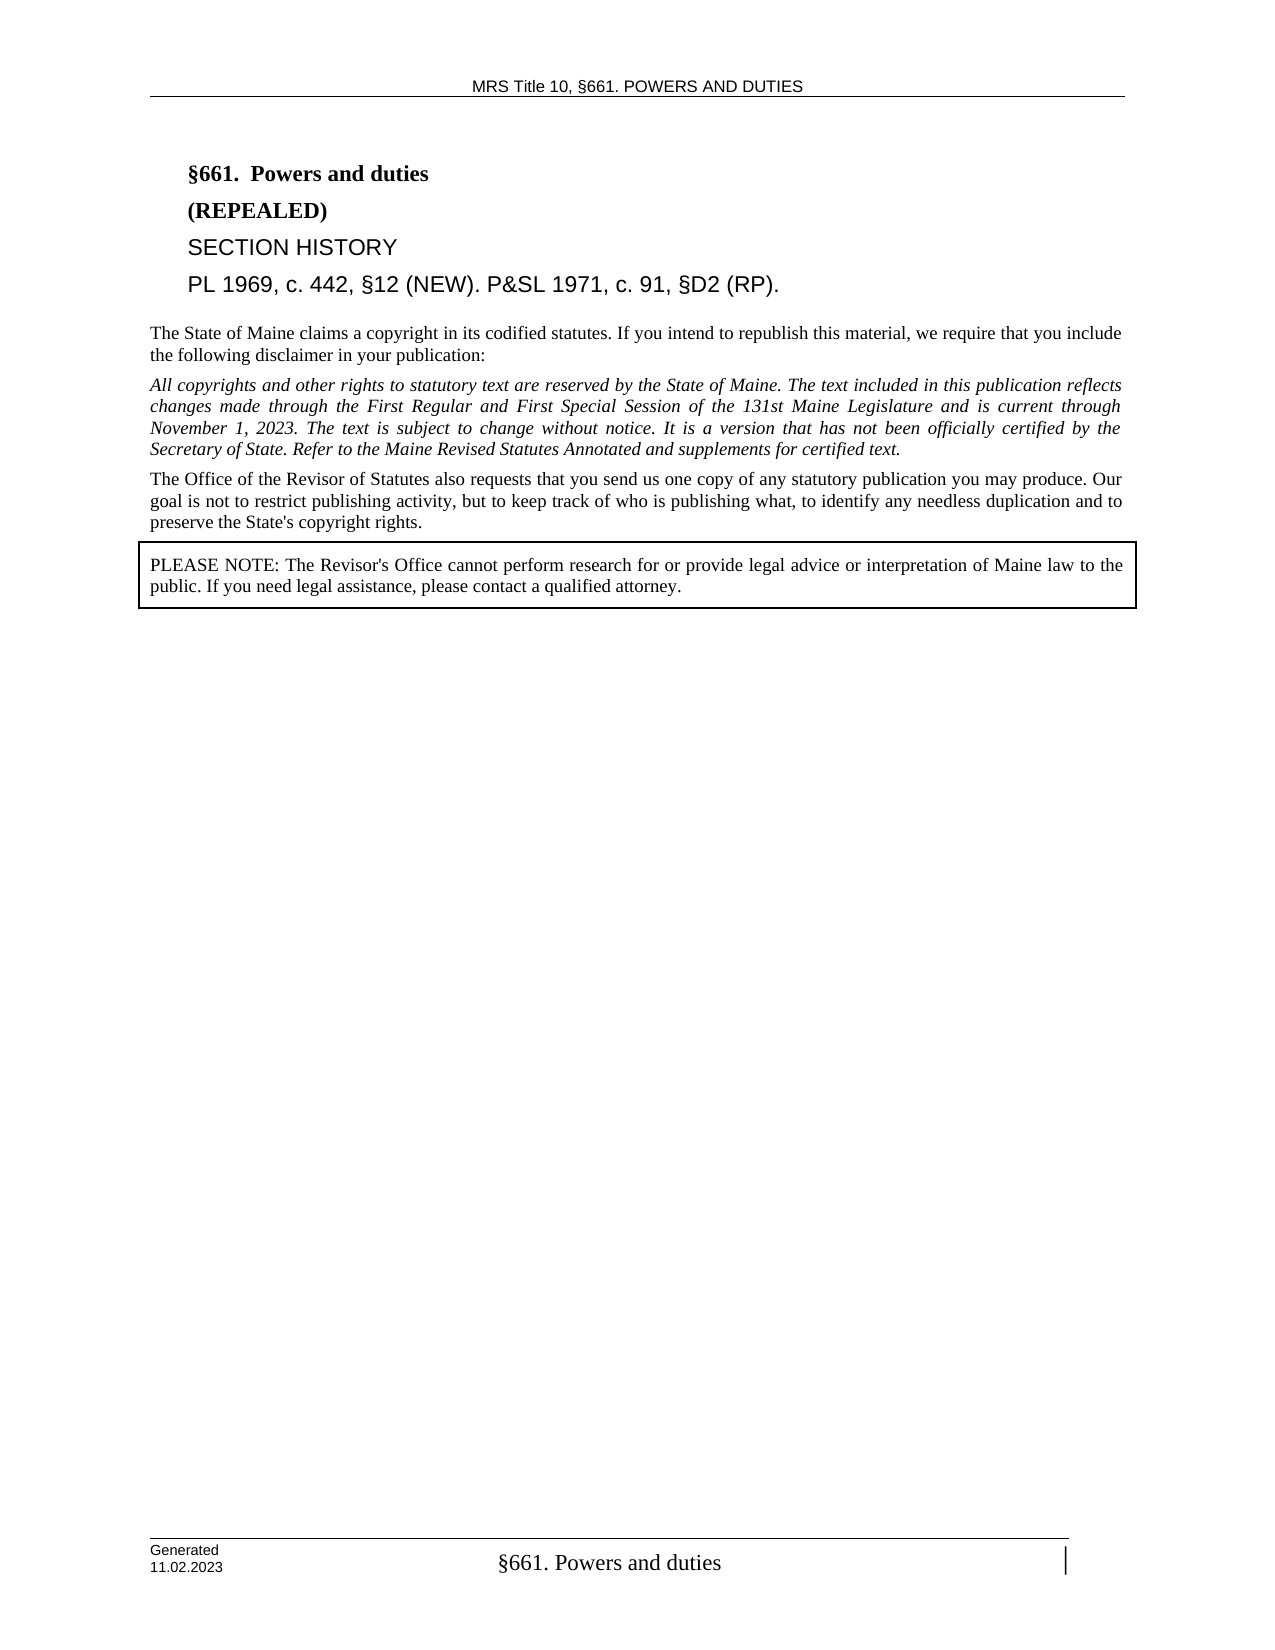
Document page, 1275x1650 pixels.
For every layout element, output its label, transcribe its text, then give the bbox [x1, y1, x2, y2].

text PLEASE NOTE: The Revisor's Office cannot perform research for or provide legal advice or interpretation of Maine law to the public. If you need legal assistance, please contact a qualified attorney. [140, 543, 1135, 607]
text The Office of the Revisor of Statutes also requests that you send us one copy of any statutory publication you may produce. Our goal is not to restrict publishing activity, but to keep track of who is publishing what, to identify any needless duplication and to preserve the State's copyright rights. [150, 468, 1125, 533]
text PL 1969, c. 442, §12 (NEW). P&SL 1971, c. 91, §D2 (RP). [187, 271, 1125, 297]
text (REPEALED) [187, 197, 1125, 223]
text The State of Maine claims a copyright in its codified statutes. If you intend to republish this material, we require that you include the following disclaimer in your publication: [150, 322, 1125, 365]
text §661. Powers and duties [187, 160, 1125, 187]
text All copyrights and other rights to statutory text are reserved by the State of Maine. The text included in this publication reflects changes made through the First Regular and First Special Session of the 131st Maine Legislature and is current through November 1, 2023 . The text is subject to change without notice. It is a version that has not been officially certified by the Secretary of State. Refer to the Maine Revised Statutes Annotated and supplements for certified text. [150, 373, 1125, 460]
text SECTION HISTORY [187, 234, 1125, 260]
